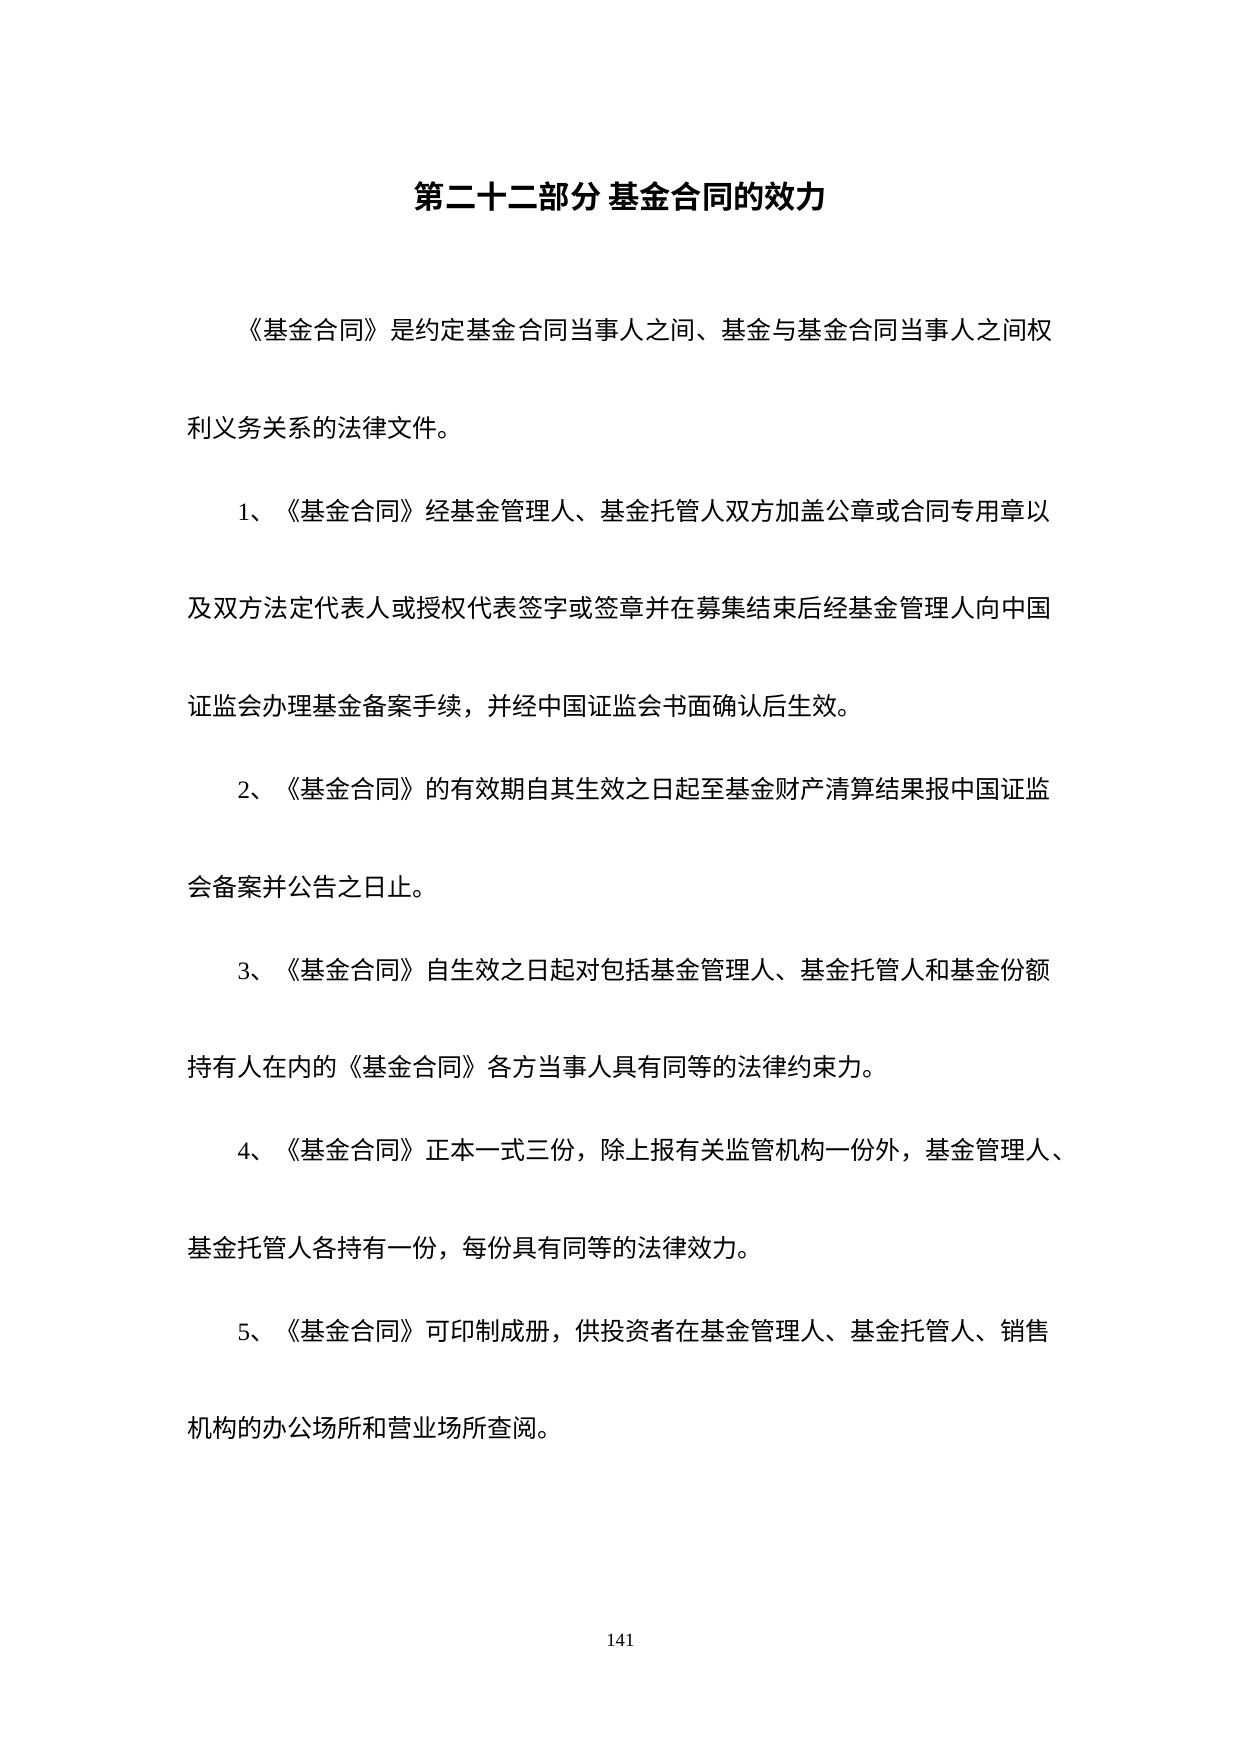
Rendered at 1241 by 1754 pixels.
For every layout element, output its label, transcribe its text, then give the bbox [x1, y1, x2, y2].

text 2、《基金合同》的有效期自其生效之日起至基金财产清算结果报中国证监会备案并公告之日止。 [187, 755, 1053, 918]
text 1、《基金合同》经基金管理人、基金托管人双方加盖公章或合同专用章以及双方法定代表人或授权代表签字或签章并在募集结束后经基金管理人向中国证监会办理基金备案手续，并经中国证监会书面确认后生效。 [187, 477, 1053, 737]
text 5、《基金合同》可印制成册，供投资者在基金管理人、基金托管人、销售机构的办公场所和营业场所查阅。 [187, 1297, 1053, 1459]
subtitle 第二十二部分 基金合同的效力 [187, 162, 1053, 227]
text 3、《基金合同》自生效之日起对包括基金管理人、基金托管人和基金份额持有人在内的《基金合同》各方当事人具有同等的法律约束力。 [187, 936, 1053, 1098]
text 4、《基金合同》正本一式三份，除上报有关监管机构一份外，基金管理人、基金托管人各持有一份，每份具有同等的法律效力。 [187, 1116, 1053, 1279]
text 《基金合同》是约定基金合同当事人之间、基金与基金合同当事人之间权利义务关系的法律文件。 [187, 296, 1053, 459]
